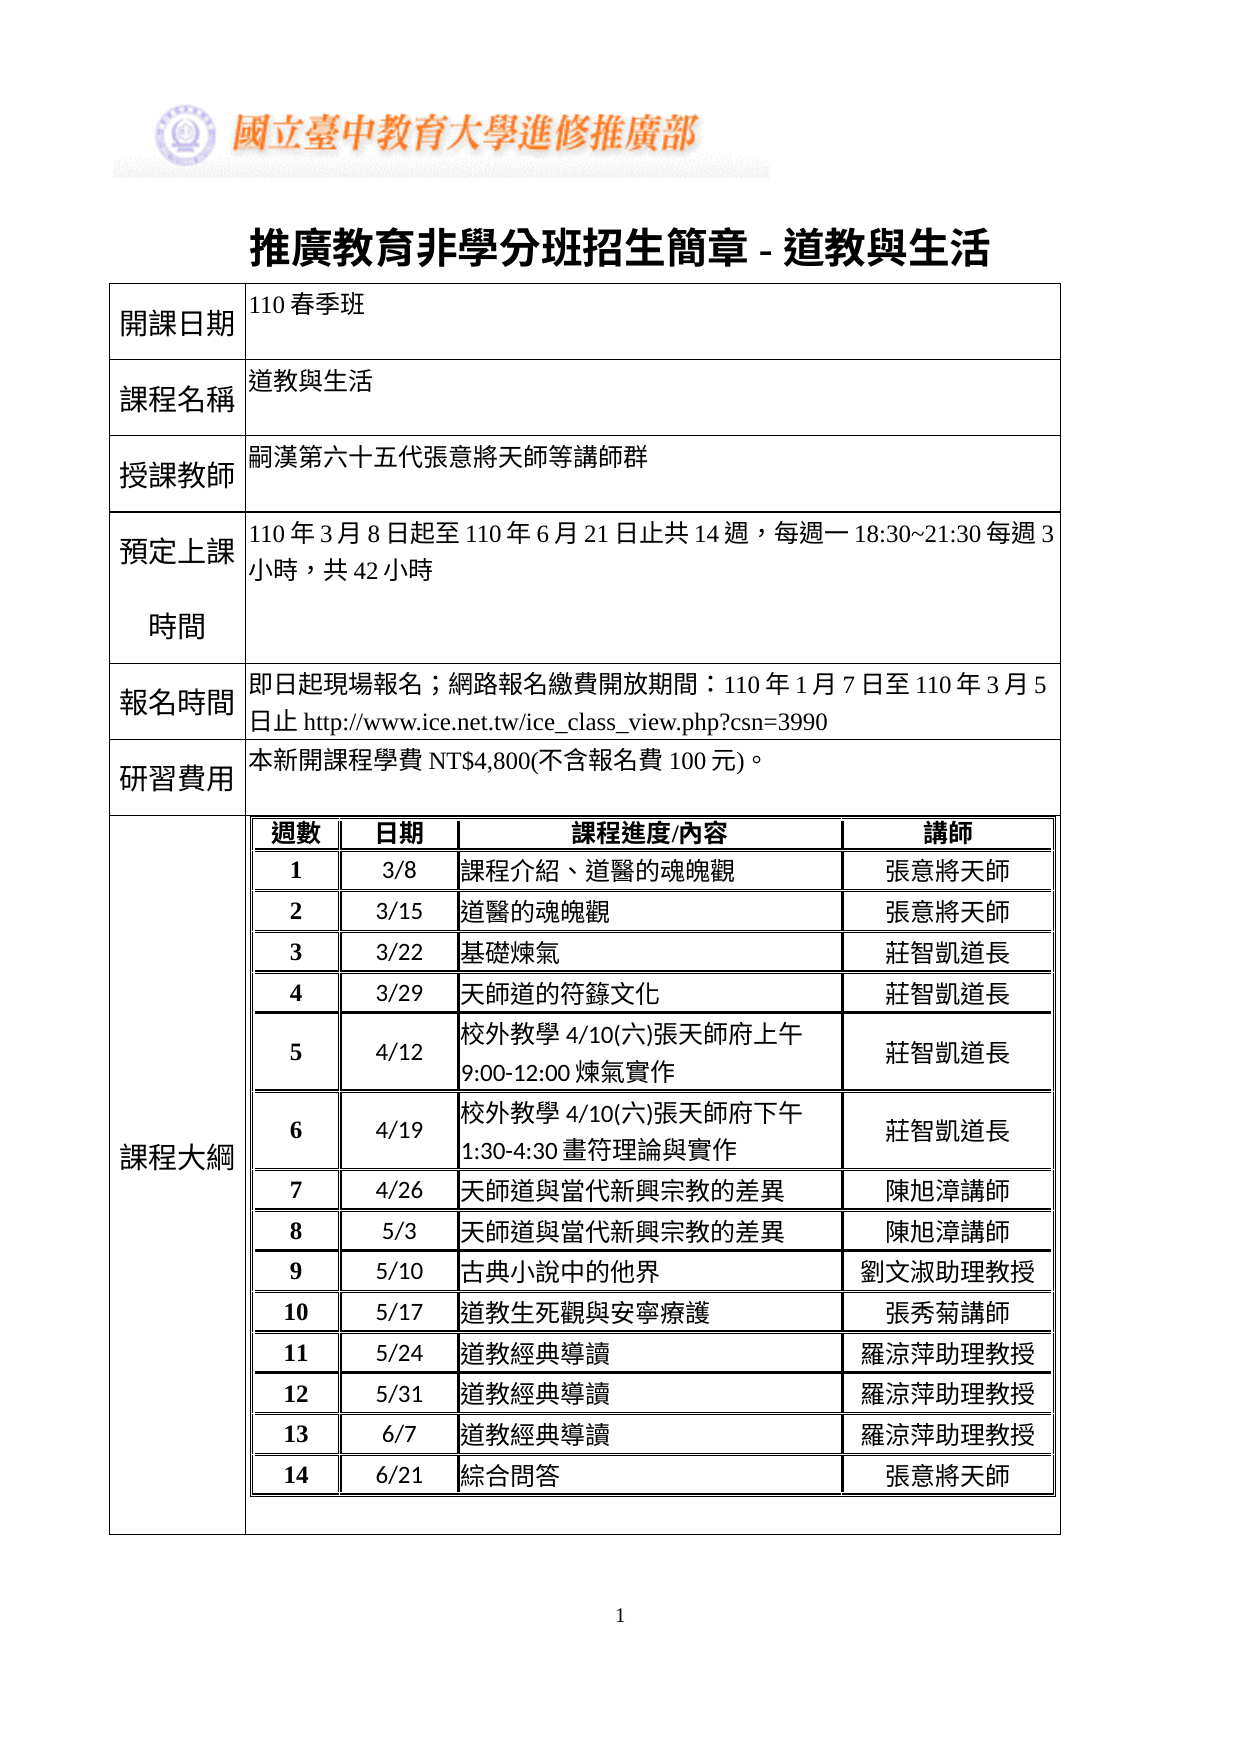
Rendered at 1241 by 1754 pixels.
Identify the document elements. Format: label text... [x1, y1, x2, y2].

table_cell 課程大綱 [110, 816, 245, 1534]
table_header 開課日期 [110, 284, 245, 359]
table_cell [246, 816, 1060, 1534]
table_cell 授課教師 [110, 436, 245, 511]
table_header 110春季班 [246, 284, 1060, 359]
table_cell 本新開課程學費NT$4,800(不含報名費100元)。 [246, 740, 1060, 814]
table_cell 研習費用 [110, 740, 245, 814]
text 推廣教育非學分班招生簡章 - 道教與生活 [112, 208, 1128, 283]
table_cell 即日起現場報名；網路報名繳費開放期間：110年1月7日至110年3月5日止http://www.ice.net.tw/ice_class_view.php?csn=3990 [246, 664, 1060, 738]
picture [112, 88, 771, 178]
table_cell 道教與生活 [246, 360, 1060, 435]
table_cell 報名時間 [110, 664, 245, 738]
table_cell 110年3月8日起至110年6月21日止共14週，每週一18:30~21:30每週3小時，共42小時 [246, 513, 1060, 662]
table_cell 預定上課時間 [110, 513, 245, 662]
table_cell 嗣漢第六十五代張意將天師等講師群 [246, 436, 1060, 511]
table_cell 課程名稱 [110, 360, 245, 435]
